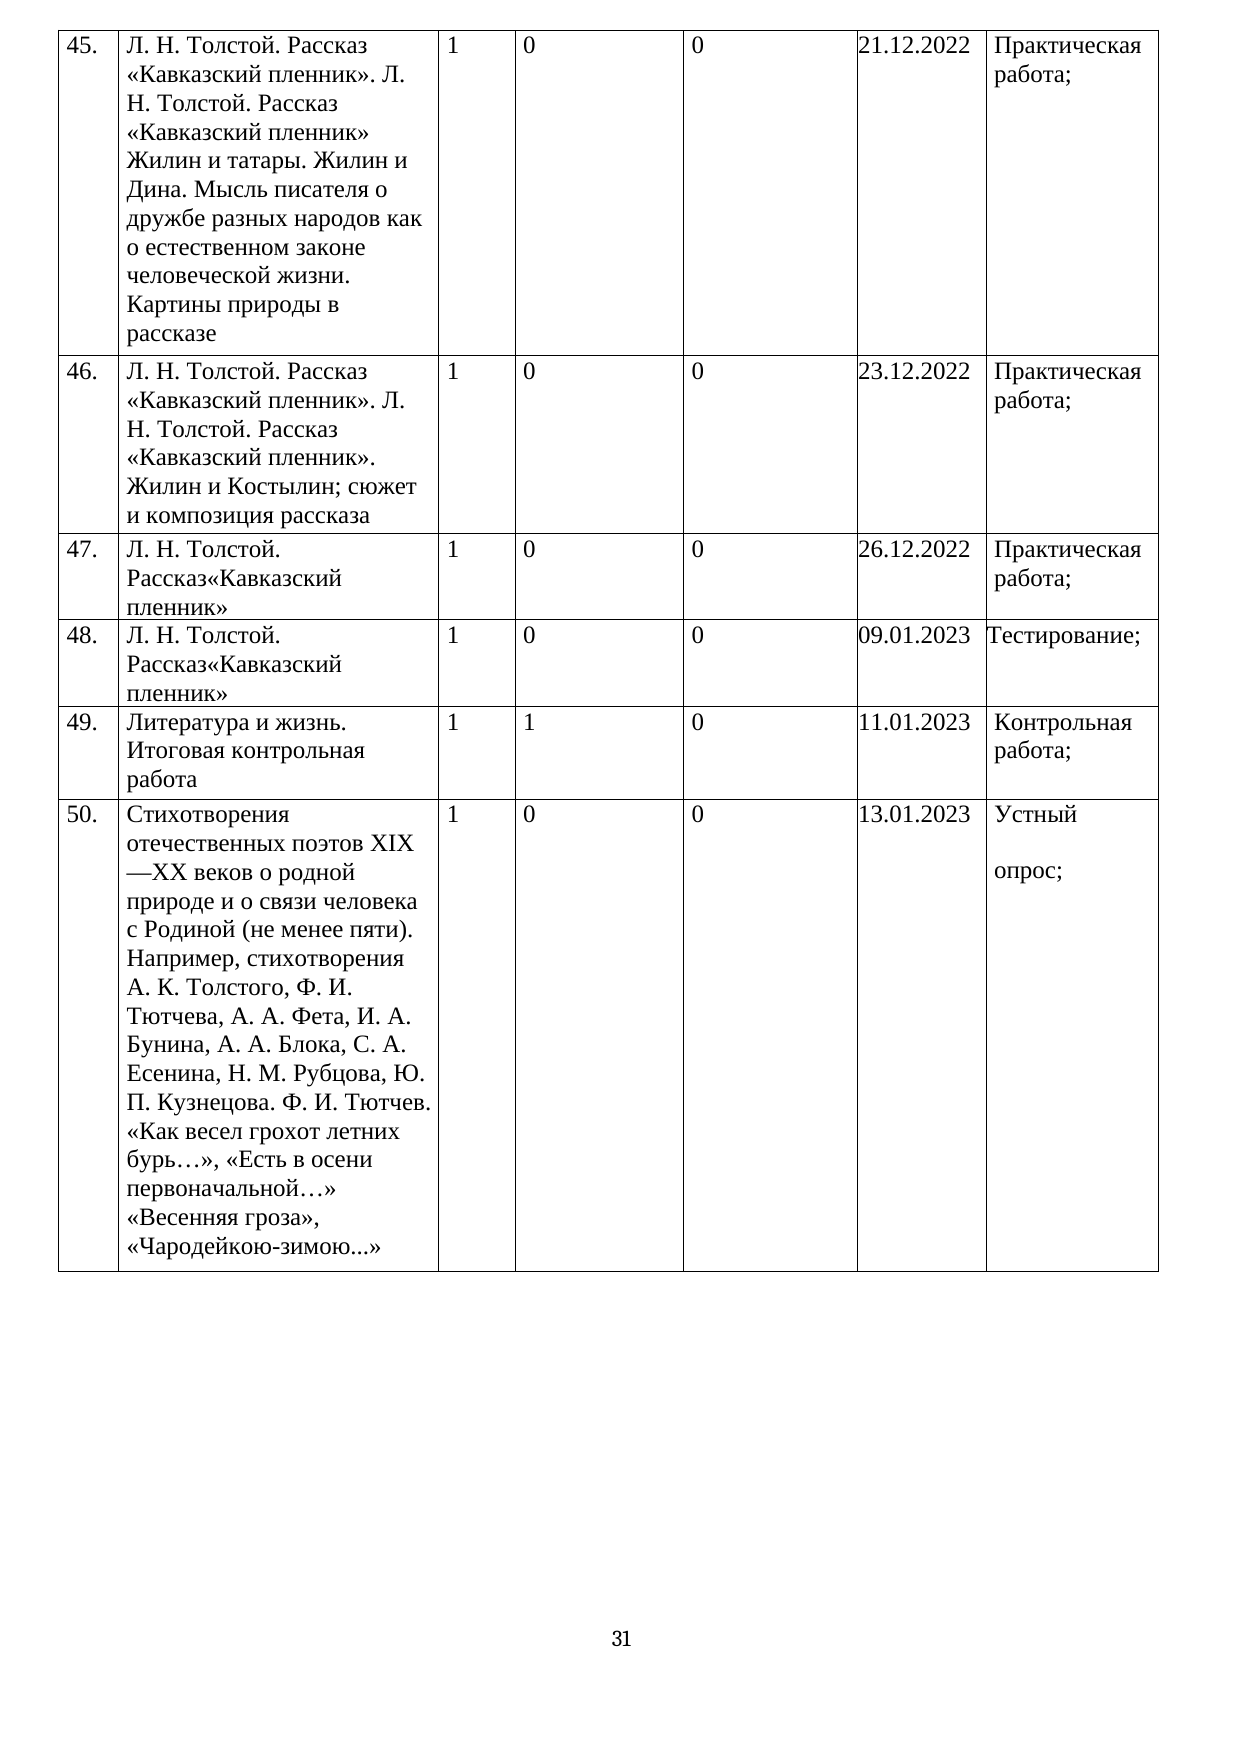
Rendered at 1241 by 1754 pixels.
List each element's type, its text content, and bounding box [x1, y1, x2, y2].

table_cell 09.01.2023 [858, 620, 986, 706]
table_cell 1 [516, 707, 683, 798]
table_cell 1 [439, 534, 515, 619]
table_cell 47. [59, 534, 118, 619]
table_cell 0 [516, 31, 683, 355]
table_cell Л. Н. Толстой. Рассказ«Кавказский пленник» [119, 534, 438, 619]
table_cell 0 [516, 800, 683, 1271]
table_cell 0 [684, 620, 857, 706]
table_cell Литература и жизнь. Итоговая контрольная работа [119, 707, 438, 798]
table_cell 1 [439, 620, 515, 706]
table_cell 0 [516, 534, 683, 619]
table_cell Практическая работа; [987, 356, 1158, 533]
table_cell 0 [684, 356, 857, 533]
table_cell 0 [684, 31, 857, 355]
table_cell 0 [684, 534, 857, 619]
table_cell 21.12.2022 [858, 31, 986, 355]
table_cell 1 [439, 707, 515, 798]
table_cell Практическая работа; [987, 31, 1158, 355]
table_cell 13.01.2023 [858, 800, 986, 1271]
table_cell 0 [684, 707, 857, 798]
table_cell 26.12.2022 [858, 534, 986, 619]
table_cell Тестирование; [987, 620, 1158, 706]
table_cell 48. [59, 620, 118, 706]
table_cell 0 [684, 800, 857, 1271]
table_cell 1 [439, 800, 515, 1271]
table_cell 1 [439, 356, 515, 533]
table_cell 1 [439, 31, 515, 355]
table_cell 50. [59, 800, 118, 1271]
table_cell Л. Н. Толстой. Рассказ «Кавказский пленник». Л. Н. Толстой. Рассказ «Кавказский пленник». Жилин и Костылин; сюжет и композиция рассказа [119, 356, 438, 533]
table_cell 23.12.2022 [858, 356, 986, 533]
table_cell Устный опрос; [987, 800, 1158, 1271]
table_cell 11.01.2023 [858, 707, 986, 798]
table_cell 49. [59, 707, 118, 798]
table_cell 0 [516, 620, 683, 706]
table_cell Контрольная работа; [987, 707, 1158, 798]
table_cell 0 [516, 356, 683, 533]
table_cell Л. Н. Толстой. Рассказ«Кавказский пленник» [119, 620, 438, 706]
table_cell 46. [59, 356, 118, 533]
table_cell Практическая работа; [987, 534, 1158, 619]
table_cell 45. [59, 31, 118, 355]
table_cell Стихотворения отечественных поэтов XIX—ХХ веков о родной природе и о связи человека с Родиной (не менее пяти). Например, стихотворения А. К. Толстого, Ф. И. Тютчева, А. А. Фета, И. А. Бунина, А. А. Блока, С. А. Есенина, Н. М. Рубцова, Ю. П. Кузнецова. Ф. И. Тютчев. «Как весел грохот летних бурь…», «Есть в осени первоначальной…» «Весенняя гроза», «Чародейкою-зимою...» [119, 800, 438, 1271]
table_cell Л. Н. Толстой. Рассказ «Кавказский пленник». Л. Н. Толстой. Рассказ «Кавказский пленник» Жилин и татары. Жилин и Дина. Мысль писателя о дружбе разных народов как о естественном законе человеческой жизни. Картины природы в рассказе [119, 31, 438, 355]
